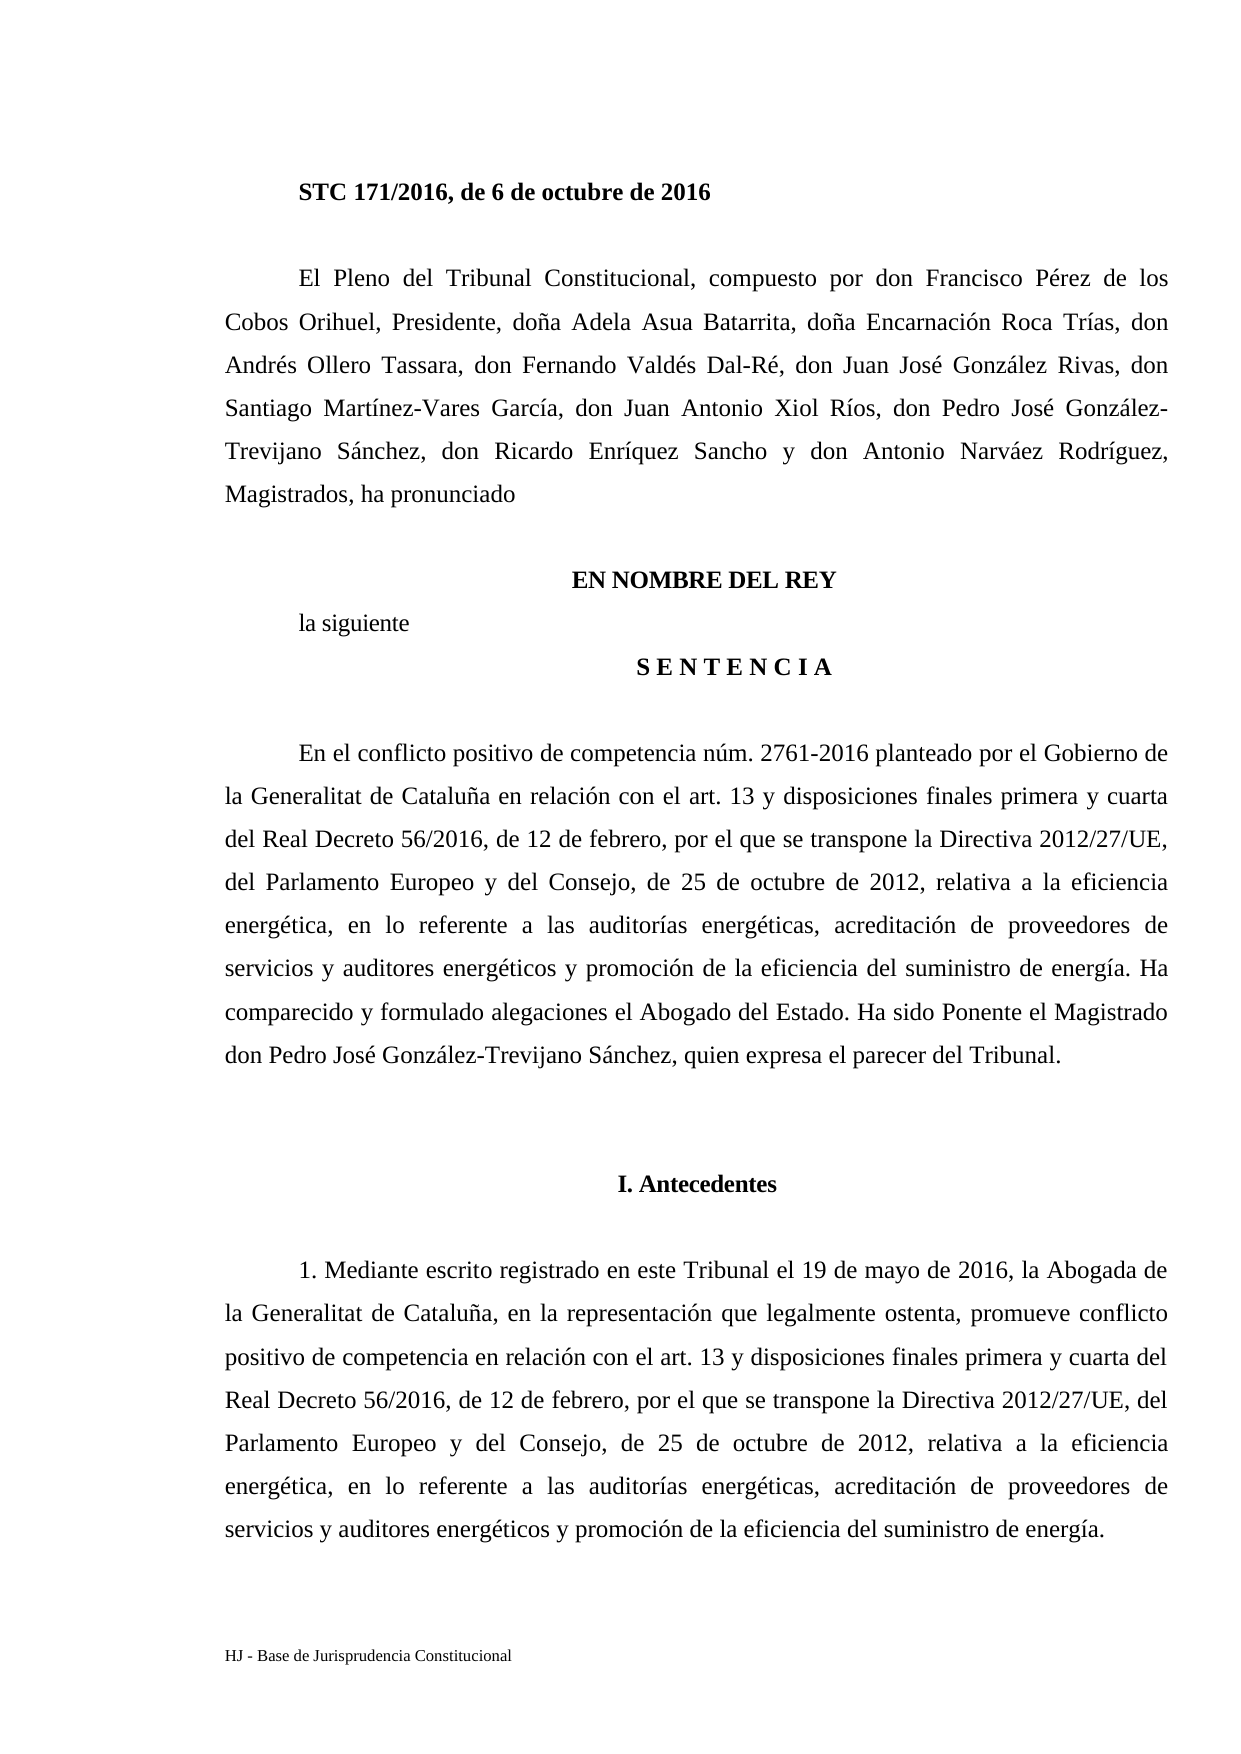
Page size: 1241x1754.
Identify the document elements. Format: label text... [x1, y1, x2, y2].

text STC 171/2016, de 6 de octubre de 2016 [224, 177, 1169, 206]
text la siguiente [224, 608, 1110, 637]
text S E N T E N C I A [224, 652, 1169, 680]
text EN NOMBRE DEL REY [224, 565, 1110, 594]
text El Pleno del Tribunal Constitucional, compuesto por don Francisco Pérez de los Cobos Orihuel, Presidente, doña Adela Asua Batarrita, doña Encarnación Roca Trías, don Andrés Ollero Tassara, don Fernando Valdés Dal-Ré, don Juan José González Rivas, don Santiago Martínez-Vares García, don Juan Antonio Xiol Ríos, don Pedro José González-Trevijano Sánchez, don Ricardo Enríquez Sancho y don Antonio Narváez Rodríguez, Magistrados, ha pronunciado [224, 263, 1169, 508]
text En el conflicto positivo de competencia núm. 2761-2016 planteado por el Gobierno de la Generalitat de Cataluña en relación con el art. 13 y disposiciones finales primera y cuarta del Real Decreto 56/2016, de 12 de febrero, por el que se transpone la Directiva 2012/27/UE, del Parlamento Europeo y del Consejo, de 25 de octubre de 2012, relativa a la eficiencia energética, en lo referente a las auditorías energéticas, acreditación de proveedores de servicios y auditores energéticos y promoción de la eficiencia del suministro de energía. Ha comparecido y formulado alegaciones el Abogado del Estado. Ha sido Ponente el Magistrado don Pedro José González-Trevijano Sánchez, quien expresa el parecer del Tribunal. [224, 738, 1169, 1068]
text 1. Mediante escrito registrado en este Tribunal el 19 de mayo de 2016, la Abogada de la Generalitat de Cataluña, en la representación que legalmente ostenta, promueve conflicto positivo de competencia en relación con el art. 13 y disposiciones finales primera y cuarta del Real Decreto 56/2016, de 12 de febrero, por el que se transpone la Directiva 2012/27/UE, del Parlamento Europeo y del Consejo, de 25 de octubre de 2012, relativa a la eficiencia energética, en lo referente a las auditorías energéticas, acreditación de proveedores de servicios y auditores energéticos y promoción de la eficiencia del suministro de energía. [224, 1255, 1169, 1543]
text I. Antecedentes [224, 1169, 1169, 1198]
